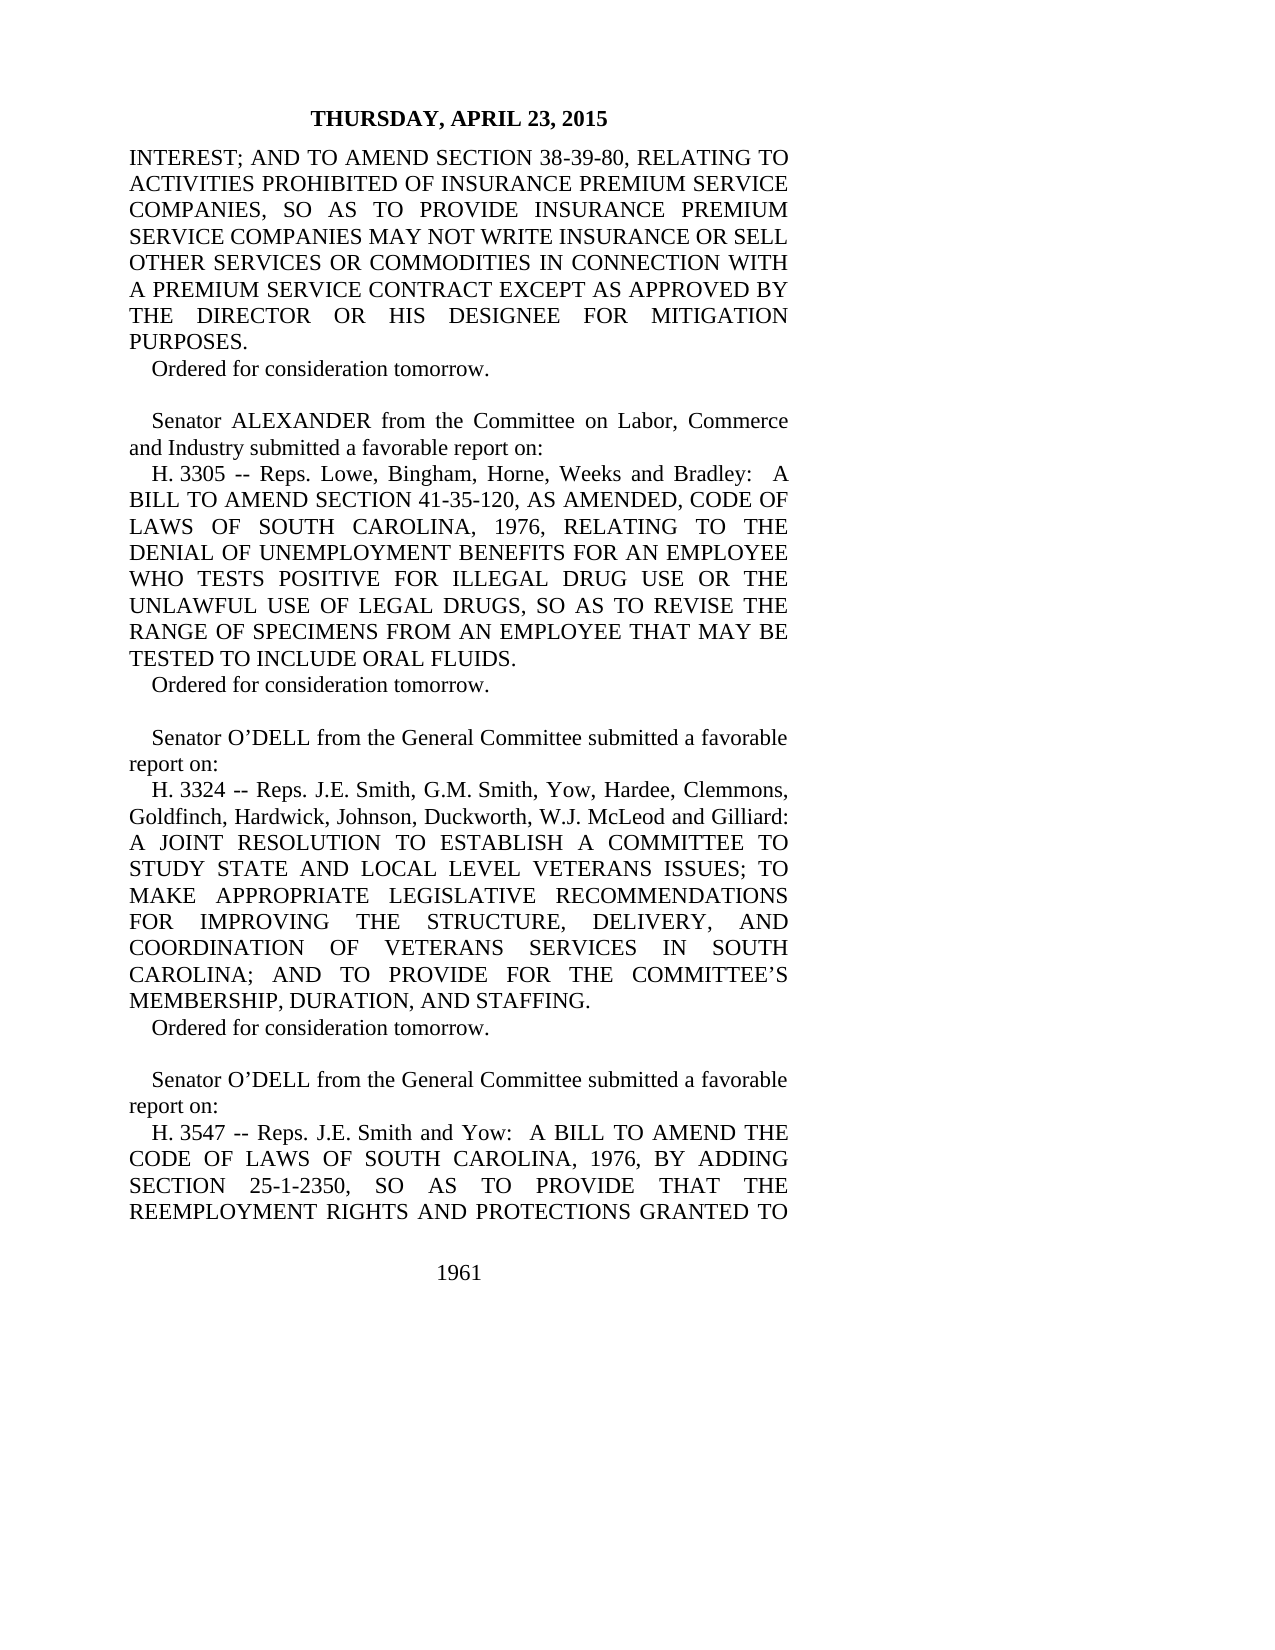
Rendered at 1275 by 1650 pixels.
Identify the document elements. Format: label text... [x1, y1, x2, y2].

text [129, 1119, 789, 1224]
text Ordered for consideration tomorrow. [129, 671, 789, 697]
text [129, 144, 789, 355]
text Ordered for consideration tomorrow. [129, 1013, 789, 1040]
text H. 3324 -- Reps. J.E. Smith, G.M. Smith, Yow, Hardee, Clemmons, Goldfinch, Hardwick, Johnson, Duckworth, W.J. McLeod and Gilliard: A JOINT RESOLUTION TO ESTABLISH A COMMITTEE TO STUDY STATE AND LOCAL LEVEL VETERANS ISSUES; TO MAKE APPROPRIATE LEGISLATIVE RECOMMENDATIONS FOR IMPROVING THE STRUCTURE, DELIVERY, AND COORDINATION OF VETERANS SERVICES IN SOUTH CAROLINA; AND TO PROVIDE FOR THE COMMITTEE’S MEMBERSHIP, DURATION, AND STAFFING. [129, 776, 789, 1013]
text Senator ALEXANDER from the Committee on Labor, Commerce and Industry submitted a favorable report on: [129, 407, 789, 460]
text Ordered for consideration tomorrow. [129, 355, 789, 381]
text Senator O’DELL from the General Committee submitted a favorable report on: [129, 724, 789, 776]
text H. 3305 -- Reps. Lowe, Bingham, Horne, Weeks and Bradley: A BILL TO AMEND SECTION 41-35-120, AS AMENDED, CODE OF LAWS OF SOUTH CAROLINA, 1976, RELATING TO THE DENIAL OF UNEMPLOYMENT BENEFITS FOR AN EMPLOYEE WHO TESTS POSITIVE FOR ILLEGAL DRUG USE OR THE UNLAWFUL USE OF LEGAL DRUGS, SO AS TO REVISE THE RANGE OF SPECIMENS FROM AN EMPLOYEE THAT MAY BE TESTED TO INCLUDE ORAL FLUIDS. [129, 460, 789, 671]
text Senator O’DELL from the General Committee submitted a favorable report on: [129, 1066, 789, 1119]
